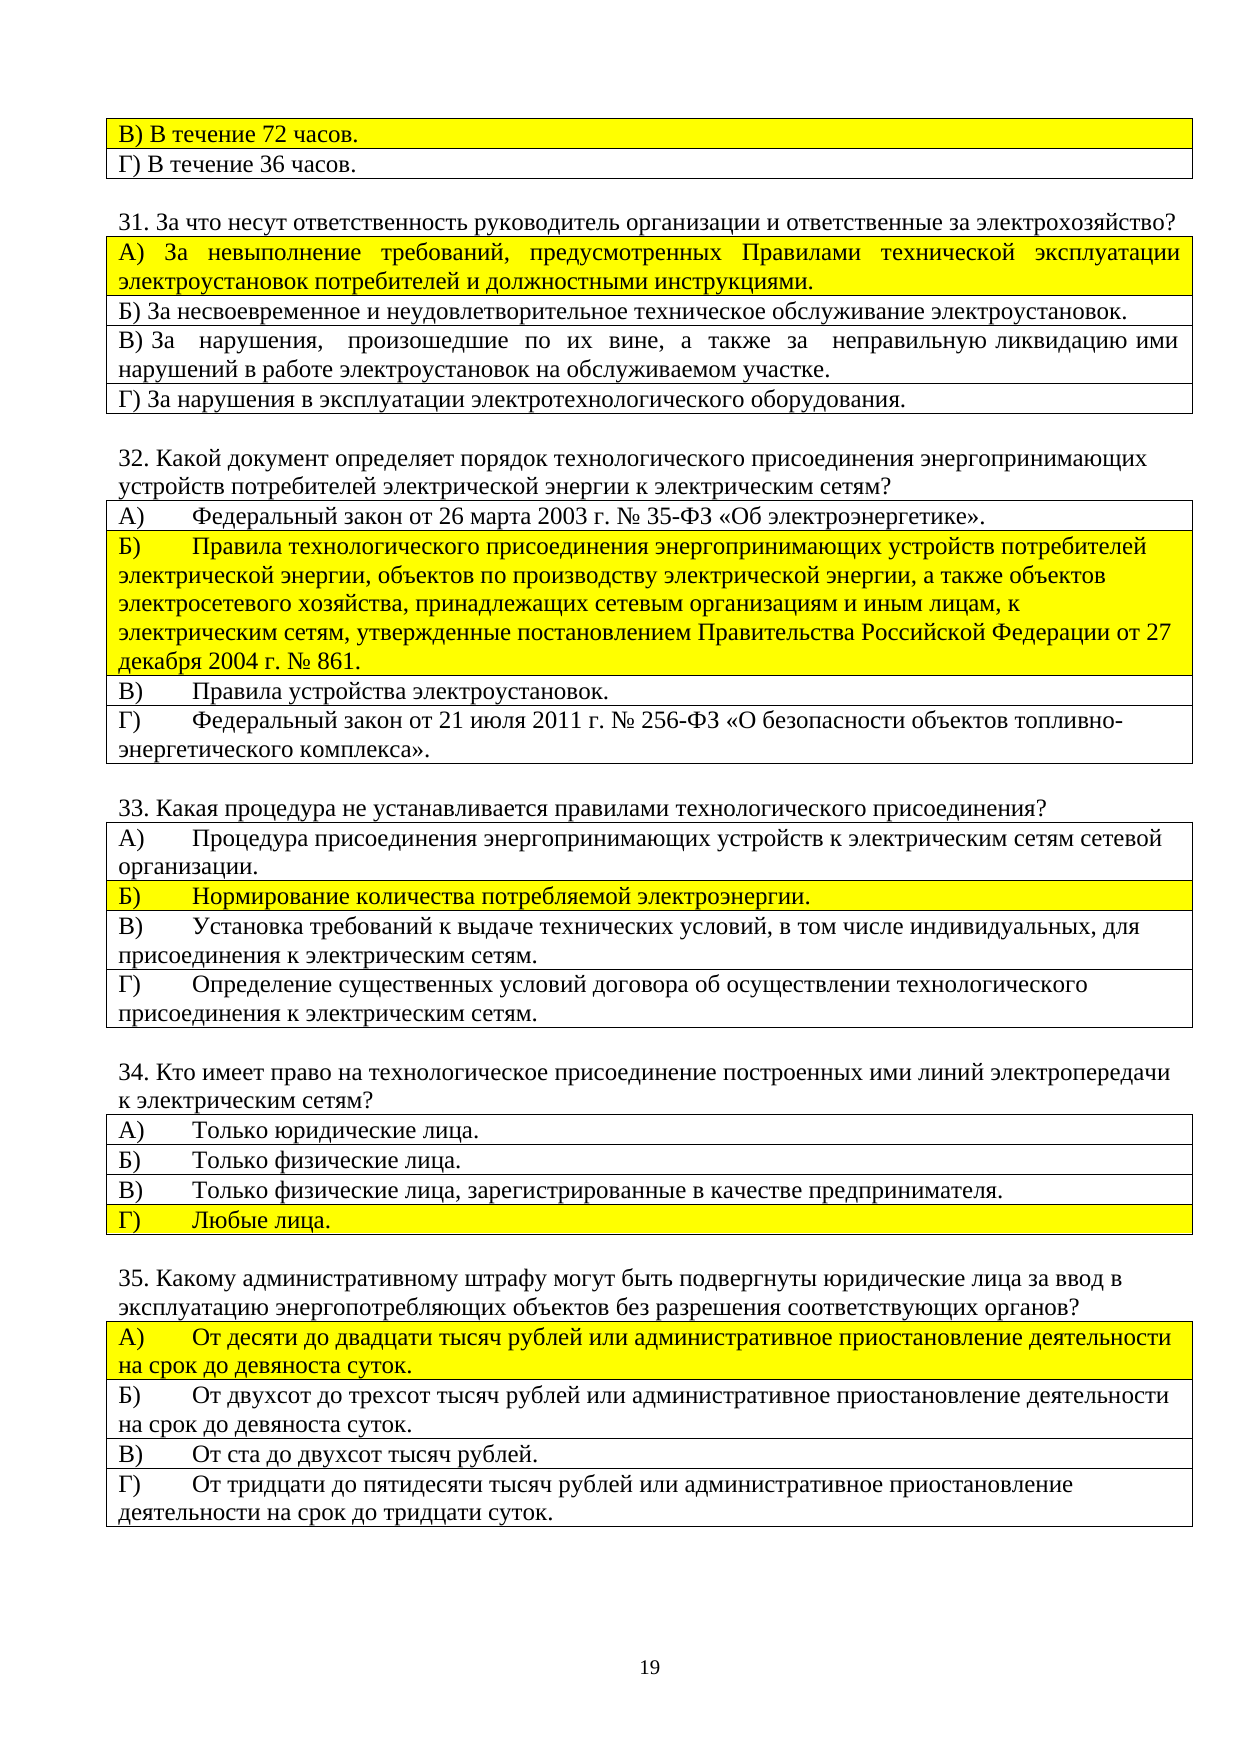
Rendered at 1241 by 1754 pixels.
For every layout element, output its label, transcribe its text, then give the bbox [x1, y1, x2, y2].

table_header А) От десяти до двадцати тысяч рублей или административное приостановление деятельности на срок до девяноста суток. [107, 1322, 1192, 1379]
table_cell В) Только физические лица, зарегистрированные в качестве предпринимателя. [107, 1175, 1192, 1204]
table_cell Б) Правила технологического присоединения энергопринимающих устройств потребителей электрической энергии, объектов по производству электрической энергии, а также объектов электросетевого хозяйства, принадлежащих сетевым организациям и иным лицам, к электрическим сетям, утвержденные постановлением Правительства Российской Федерации от 27 декабря 2004 г. № 861. [107, 531, 1192, 675]
table_cell Г) За нарушения в эксплуатации электротехнологического оборудования. [107, 384, 1192, 413]
table_cell Г) В течение 36 часов. [107, 149, 1192, 178]
table_cell Г) От тридцати до пятидесяти тысяч рублей или административное приостановление деятельности на срок до тридцати суток. [107, 1469, 1192, 1526]
text 33. Какая процедура не устанавливается правилами технологического присоединения? [118, 793, 1181, 822]
table_cell В) От ста до двухсот тысяч рублей. [107, 1439, 1192, 1468]
table_cell В) Правила устройства электроустановок. [107, 676, 1192, 704]
table_cell В) За нарушения, произошедшие по их вине, а также за неправильную ликвидацию ими нарушений в работе электроустановок на обслуживаемом участке. [107, 326, 1192, 383]
text 34. Кто имеет право на технологическое присоединение построенных ими линий электропередачи к электрическим сетям? [118, 1057, 1181, 1114]
table_cell Б) Только физические лица. [107, 1145, 1192, 1174]
table_cell Б) От двухсот до трехсот тысяч рублей или административное приостановление деятельности на срок до девяноста суток. [107, 1380, 1192, 1438]
table_header А) За невыполнение требований, предусмотренных Правилами технической эксплуатации электроустановок потребителей и должностными инструкциями. [107, 237, 1192, 295]
table_header А) Процедура присоединения энергопринимающих устройств к электрическим сетям сетевой организации. [107, 823, 1192, 880]
text 35. Какому административному штрафу могут быть подвергнуты юридические лица за ввод в эксплуатацию энергопотребляющих объектов без разрешения соответствующих органов? [118, 1263, 1181, 1321]
text 32. Какой документ определяет порядок технологического присоединения энергопринимающих устройств потребителей электрической энергии к электрическим сетям? [118, 443, 1181, 500]
table_cell Г) Определение существенных условий договора об осуществлении технологического присоединения к электрическим сетям. [107, 970, 1192, 1027]
table_cell В) В течение 72 часов. [107, 119, 1192, 148]
text 31. За что несут ответственность руководитель организации и ответственные за электрохозяйство? [118, 207, 1181, 236]
table_cell Б) Нормирование количества потребляемой электроэнергии. [107, 881, 1192, 910]
table_cell Г) Федеральный закон от 21 июля 2011 г. № 256-ФЗ «О безопасности объектов топливно-энергетического комплекса». [107, 706, 1192, 763]
table_header А) Только юридические лица. [107, 1115, 1192, 1144]
table_header А) Федеральный закон от 26 марта 2003 г. № 35-ФЗ «Об электроэнергетике». [107, 501, 1192, 530]
table_cell Б) За несвоевременное и неудовлетворительное техническое обслуживание электроустановок. [107, 296, 1192, 324]
table_cell В) Установка требований к выдаче технических условий, в том числе индивидуальных, для присоединения к электрическим сетям. [107, 911, 1192, 968]
table_cell Г) Любые лица. [107, 1205, 1192, 1233]
